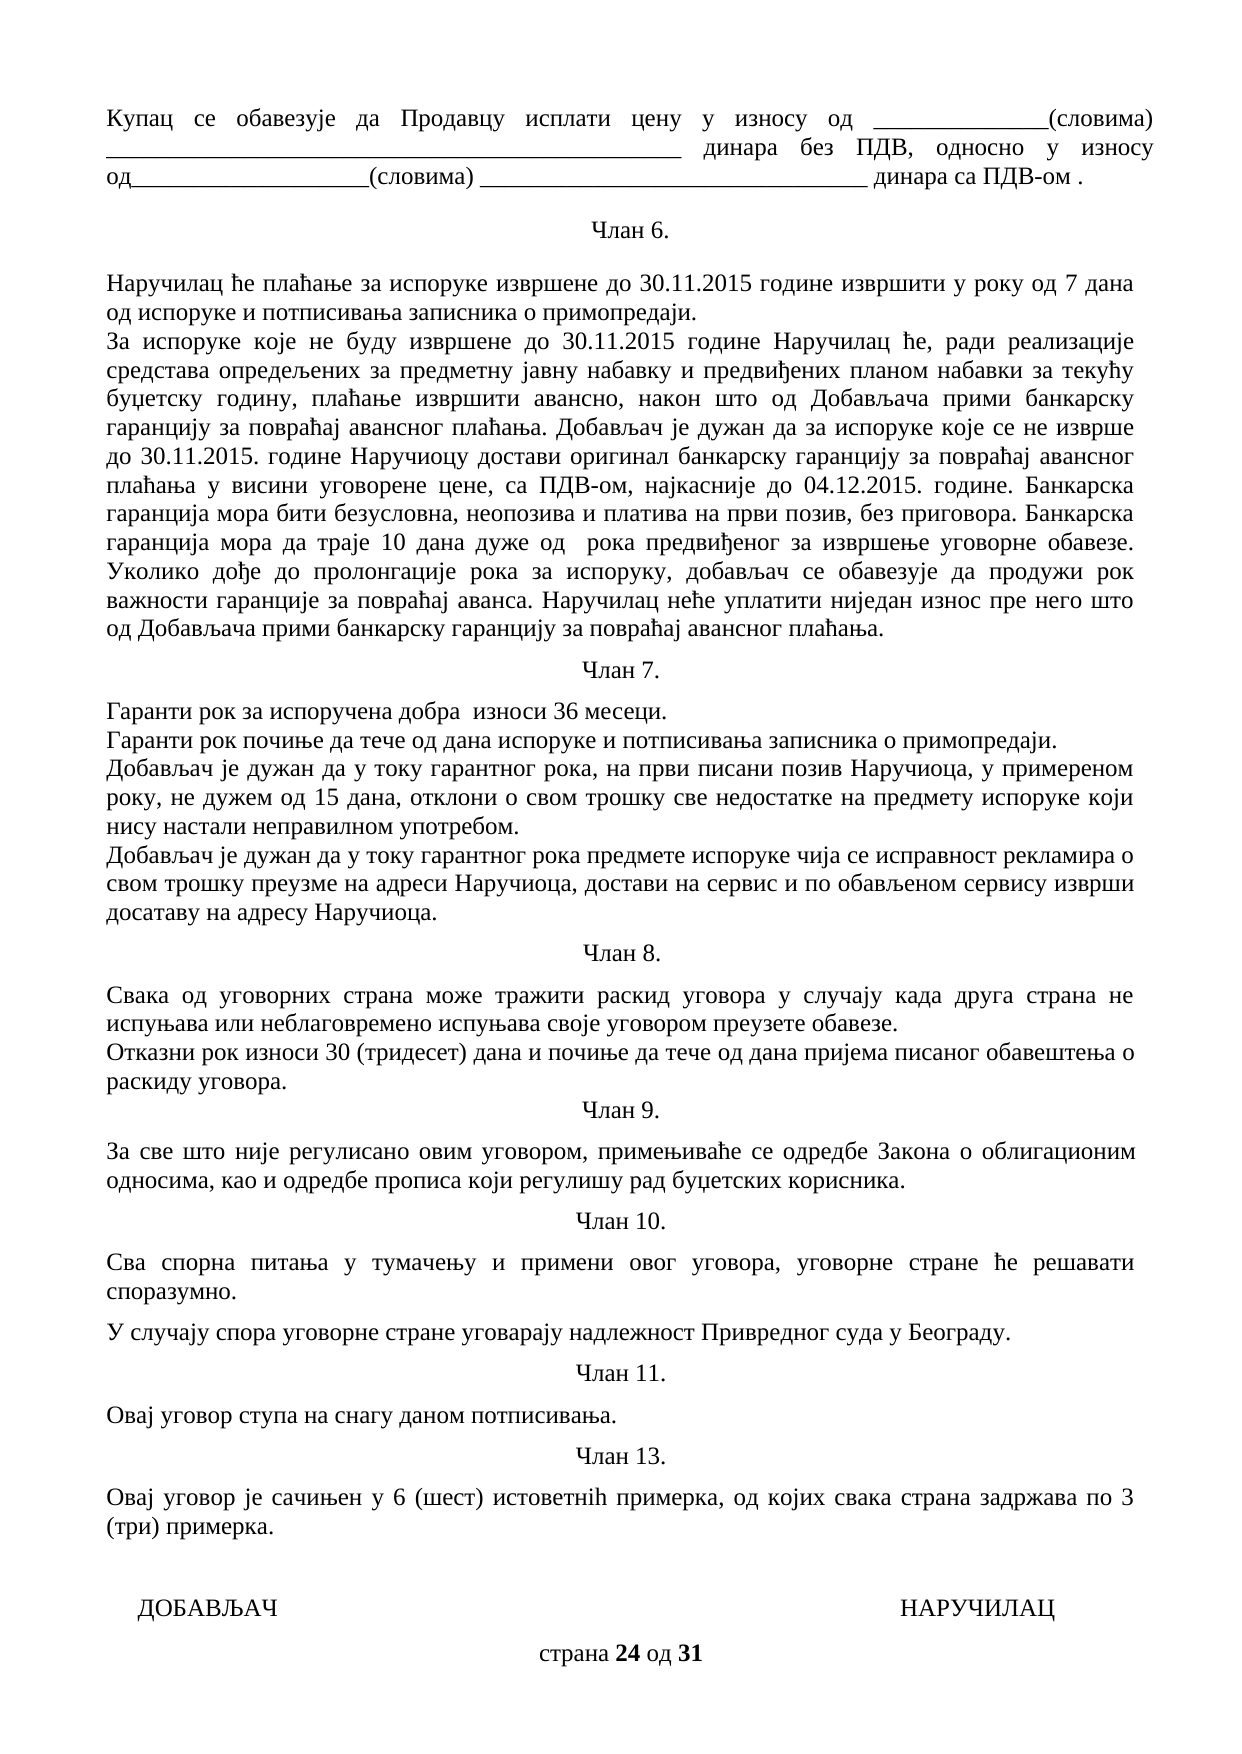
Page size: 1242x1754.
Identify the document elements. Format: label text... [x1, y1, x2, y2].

text Члан 9. [106, 1095, 1135, 1123]
text За све што није регулисано овим уговором, примењиваће се одредбе Закона о облигационим односима, као и одредбе прописа који регулишу рад буџетских корисника. [106, 1136, 1138, 1193]
text Купац се обавезује да Продавцу исплати цену у износу од ______________(словима) ______________________________________________ динара без ПДВ, односно у износу од___________________(словима) _______________________________ динара са ПДВ-ом . [106, 103, 1154, 190]
text Добављач је дужан да у току гарантног рока, на први писани позив Наручиоца, у примереном року, не дужем од 15 дана, отклони о свом трошку све недостатке на предмету испоруке који нису настали неправилном употребом. [106, 753, 1135, 840]
text Гаранти рок почиње да тече од дана испоруке и потписивања записника о примопредаји. [106, 725, 1135, 753]
text Наручилац ће плаћање за испоруке извршене до 30.11.2015 године извршити у року од 7 дана од испоруке и потписивања записника о примопредаји. [106, 268, 1135, 326]
text Добављач НАРУЧИЛАЦ [106, 1593, 1135, 1622]
text За испоруке које не буду извршене до 30.11.2015 године Наручилац ће, ради реализације средстава опредељених за предметну јавну набавку и предвиђених планом набавки за текућу буџетску годину, плаћање извршити авансно, након што од Добављача прими банкарску гаранцију за повраћај авансног плаћања. Добављач је дужан да за испоруке које се не изврше до 30.11.2015. године Наручиоцу достави оригинал банкарску гаранцију за повраћај авансног плаћања у висини уговорене цене, са ПДВ-ом, најкасније до 04.12.2015. године. Банкарска гаранција мора бити безусловна, неопозива и платива на први позив, без приговора. Банкарска гаранција мора да траје 10 дана дуже од рока предвиђеног за извршење уговорне обавезе. Уколико дође до пролонгације рока за испоруку, добављач се обавезује да продужи рок важности гаранције за повраћај аванса. Наручилац неће уплатити ниједан износ пре него што од Добављача прими банкарску гаранцију за повраћај авансног плаћања. [106, 326, 1135, 642]
text Овај уговор је сачињен у 6 (шест) истоветнih примерка, од којих свака страна задржава по 3 (три) примерка. [106, 1482, 1135, 1540]
text Овај уговор ступа на снагу даном потписивања. [106, 1400, 1135, 1428]
text Члан 7. [106, 655, 1135, 683]
text Добављач је дужан да у току гарантног рока предмете испоруке чија се исправност рекламира о свом трошку преузме на адреси Наручиоца, достави на сервис и по обављеном сервису изврши досатаву на адресу Наручиоца. [106, 840, 1135, 926]
text Члан 6. [106, 215, 1154, 243]
text Сва спорна питања у тумачењу и примени овог уговора, уговорне стране ће решавати споразумно. [106, 1247, 1135, 1305]
text Свака од уговорних страна може тражити раскид уговора у случају када друга страна не испуњава или неблаговремено испуњава своје уговором преузете обавезе. [106, 980, 1135, 1037]
text Члан 10. [106, 1206, 1135, 1235]
text Члан 8. [106, 938, 1138, 967]
text Члан 13. [106, 1441, 1135, 1470]
text У случају спора уговорне стране уговарају надлежност Привредног суда у Београду. [106, 1317, 1135, 1346]
text Гаранти рок за испоручена добра износи 36 месеци. [106, 696, 1135, 725]
text Члан 11. [106, 1358, 1135, 1387]
text Отказни рок износи 30 (тридесет) дана и почиње да тече од дана пријема писаног обавештења о раскиду уговора. [106, 1037, 1135, 1095]
